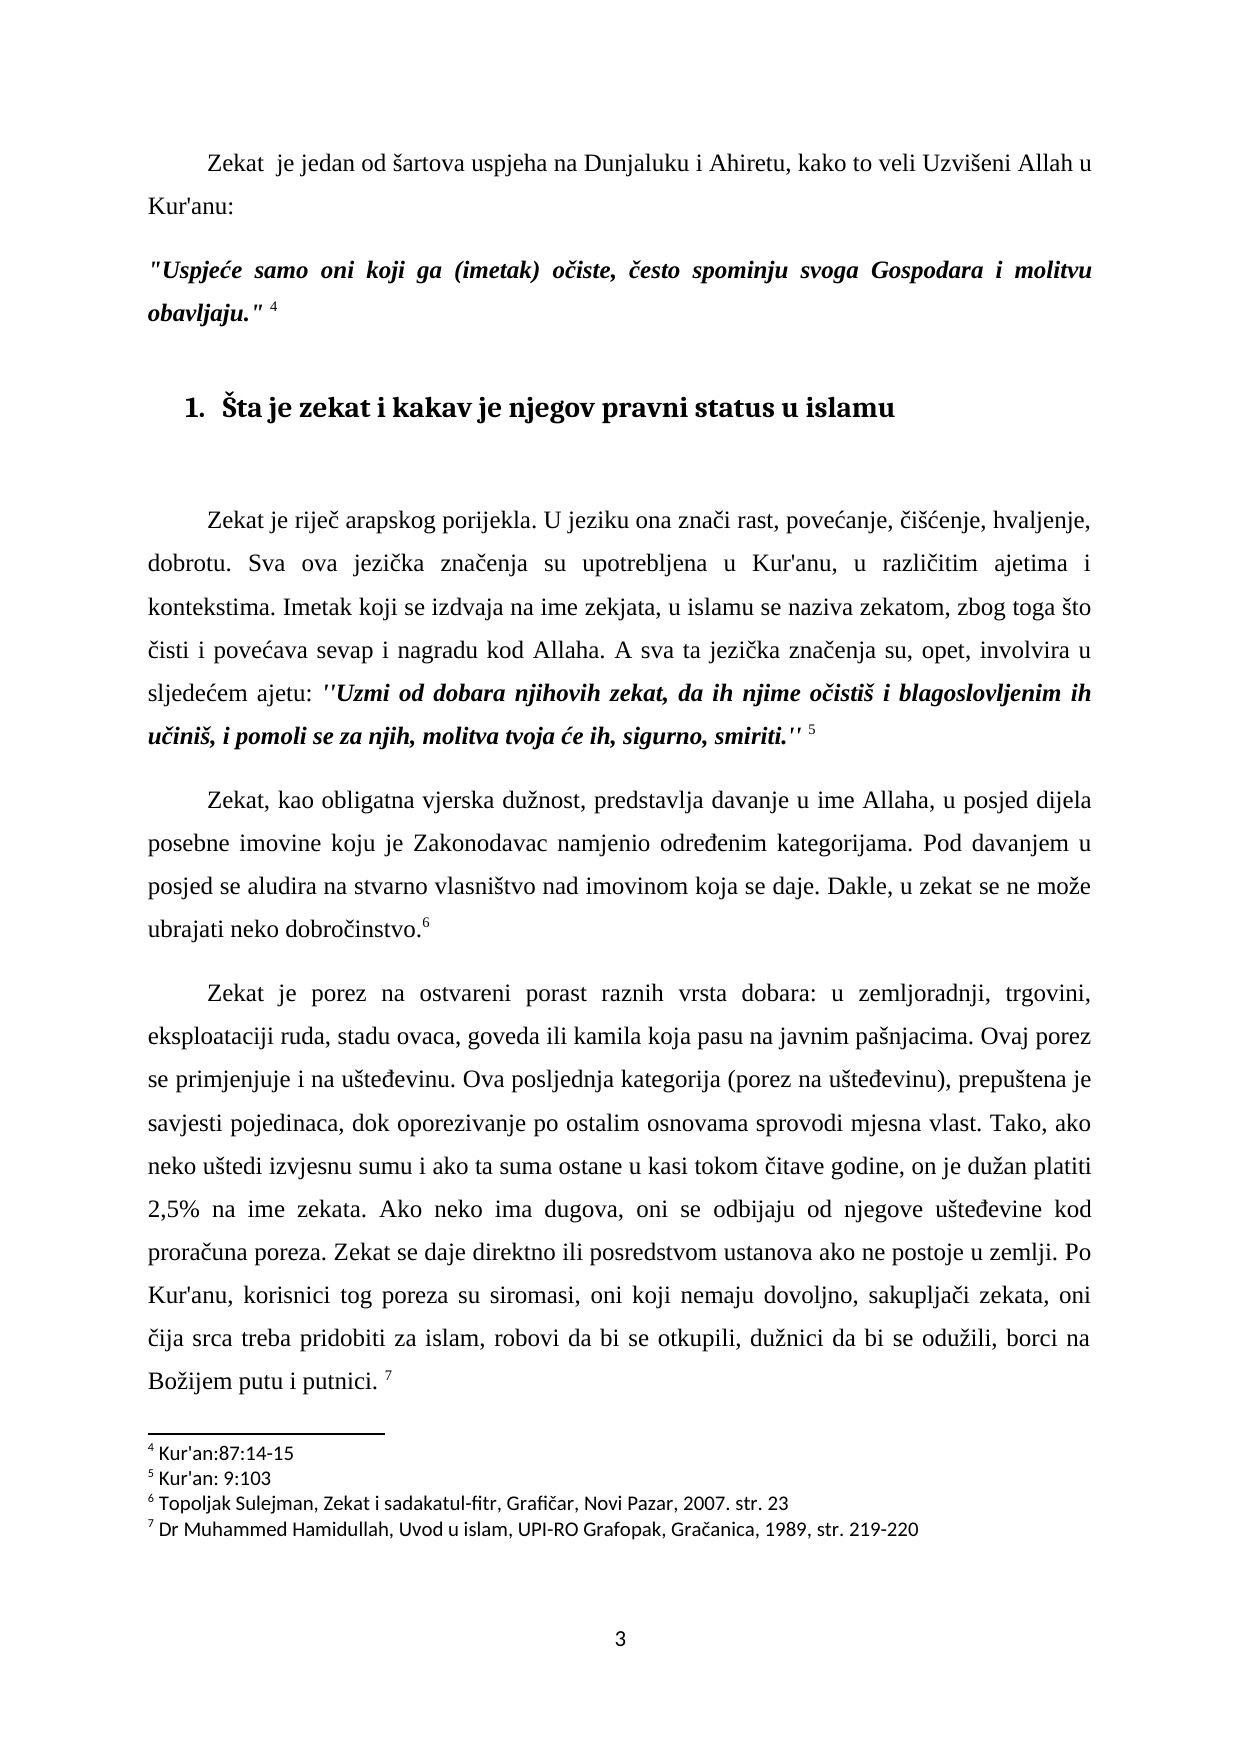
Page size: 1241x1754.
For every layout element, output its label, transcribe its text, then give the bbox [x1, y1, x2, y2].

subtitle Šta je zekat i kakav je njegov pravni status u islamu [185, 391, 1092, 424]
text Zekat je porez na ostvareni porast raznih vrsta dobara: u zemljoradnji, trgovini, eksploataciji ruda, stadu ovaca, goveda ili kamila koja pasu na javnim pašnjacima. Ovaj porez se primjenjuje i na ušteđevinu. Ova posljednja kategorija (porez na ušteđevinu), prepuštena je savjesti pojedinaca, dok oporezivanje po ostalim osnovama sprovodi mjesna vlast. Tako, ako neko uštedi izvjesnu sumu i ako ta suma ostane u kasi tokom čitave godine, on je dužan platiti 2,5% na ime zekata. Ako neko ima dugova, oni se odbijaju od njegove ušteđevine kod proračuna poreza. Zekat se daje direktno ili posredstvom ustanova ako ne postoje u zemlji. Po Kur'anu, korisnici tog poreza su siromasi, oni koji nemaju dovoljno, sakupljači zekata, oni čija srca treba pridobiti za islam, robovi da bi se otkupili, dužnici da bi se odužili, borci na Božijem putu i putnici. [148, 978, 1092, 1395]
text Zekat je riječ arapskog porijekla. U jeziku ona znači rast, povećanje, čišćenje, hvaljenje, dobrotu. Sva ova jezička značenja su upotrebljena u Kur'anu, u različitim ajetima i kontekstima. Imetak koji se izdvaja na ime zekjata, u islamu se naziva zekatom, zbog toga što čisti i povećava sevap i nagradu kod Allaha. A sva ta jezička značenja su, opet, involvira u sljedećem ajetu: ''Uzmi od dobara njihovih zekat, da ih njime očistiš i blagoslovljenim ih učiniš, i pomoli se za njih, molitva tvoja će ih, sigurno, smiriti.'' [148, 505, 1092, 750]
text Zekat je jedan od šartova uspjeha na Dunjaluku i Ahiretu, kako to veli Uzvišeni Allah u Kur'anu: [148, 148, 1092, 219]
text "Uspjeće samo oni koji ga (imetak) očiste, često spominju svoga Gospodara i molitvu obavljaju." [148, 255, 1092, 327]
text Zekat, kao obligatna vjerska dužnost, predstavlja davanje u ime Allaha, u posjed dijela posebne imovine koju je Zakonodavac namjenio određenim kategorijama. Pod davanjem u posjed se aludira na stvarno vlasništvo nad imovinom koja se daje. Dakle, u zekat se ne može ubrajati neko dobročinstvo. [148, 785, 1092, 943]
